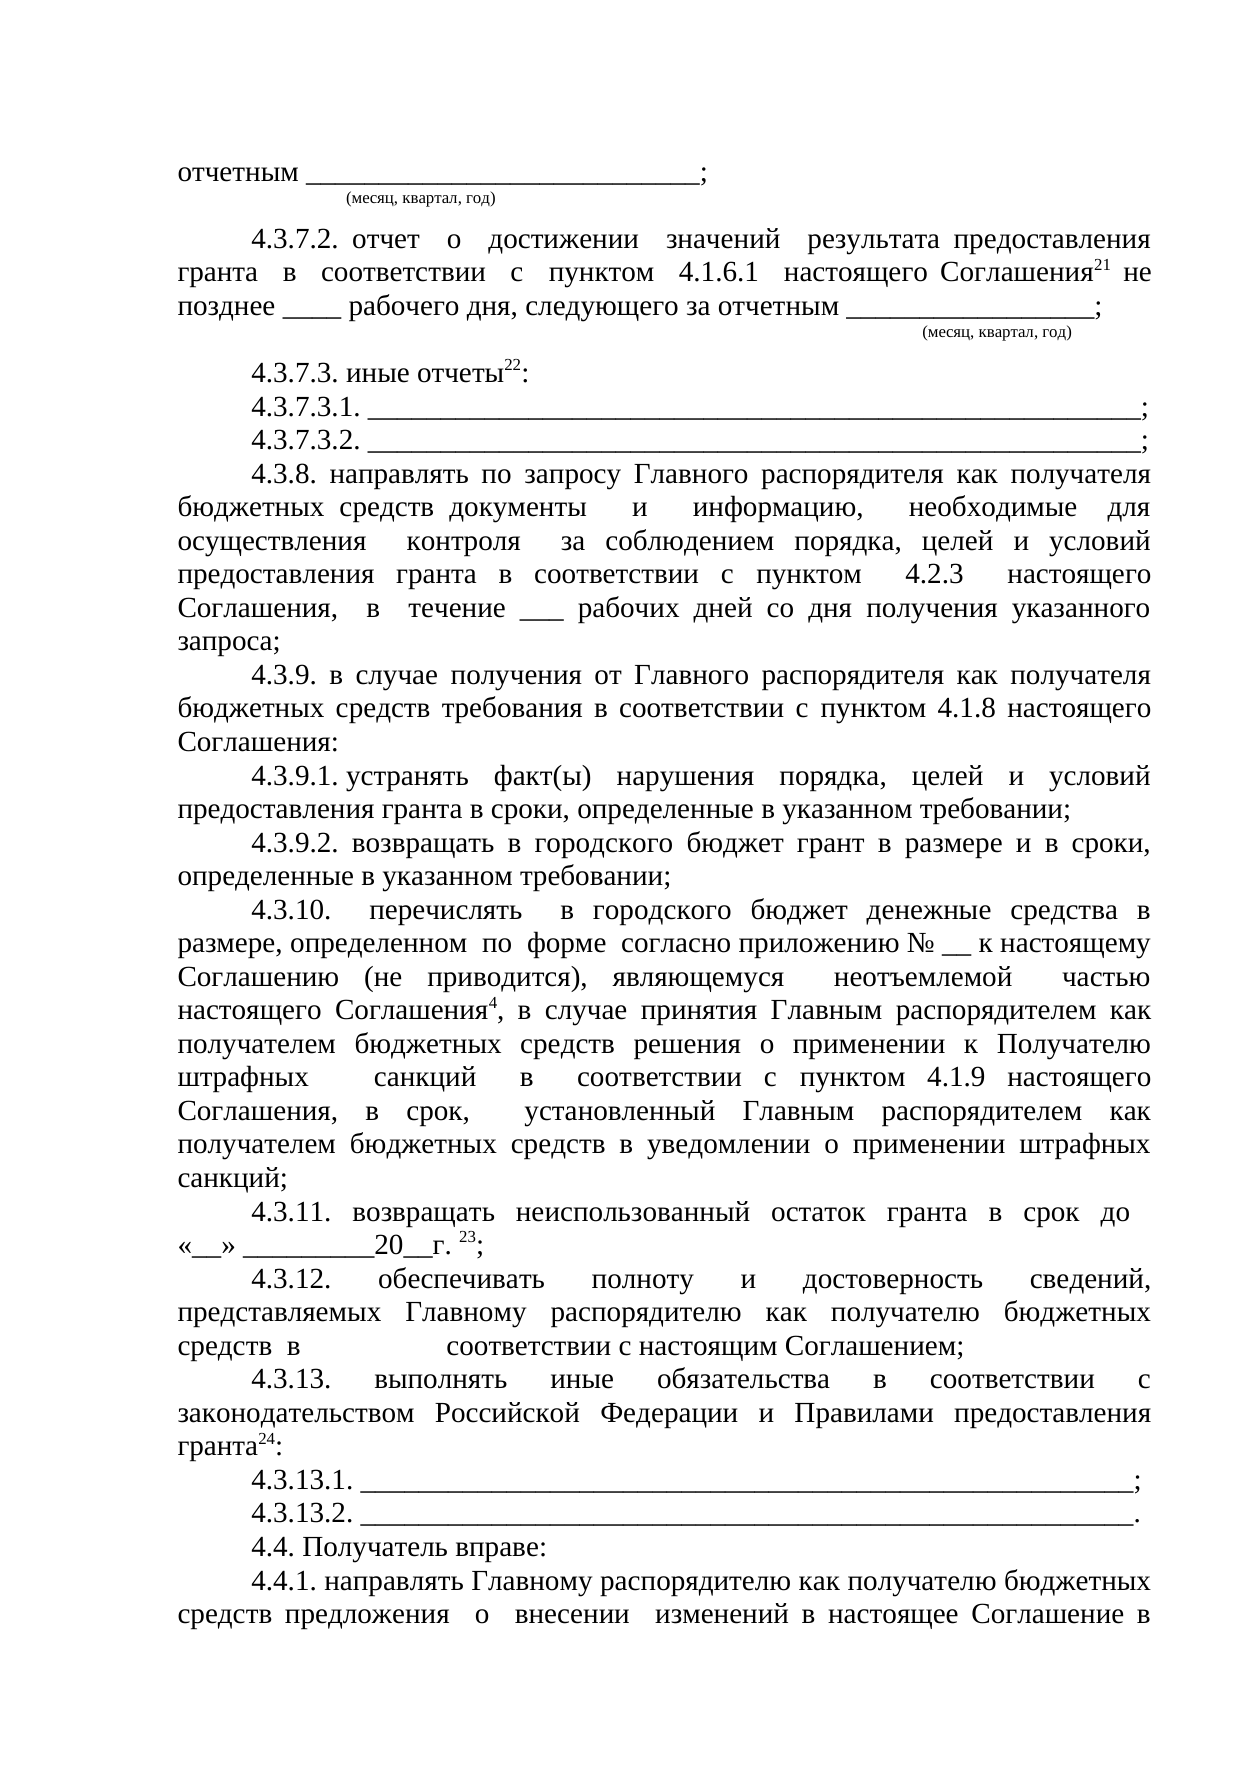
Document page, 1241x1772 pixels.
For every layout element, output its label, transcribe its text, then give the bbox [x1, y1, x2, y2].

text 4.3.9.1. устранять факт(ы) нарушения порядка, целей и условий предоставления гранта в сроки, определенные в указанном требовании; [177, 758, 1152, 825]
text 4.3.12. обеспечивать полноту и достоверность сведений, представляемых Главному распорядителю как получателю бюджетных средств в соответствии с настоящим Соглашением; [177, 1261, 1152, 1361]
text 4.3.9. в случае получения от Главного распорядителя как получателя бюджетных средств требования в соответствии с пунктом 4.1.8 настоящего Соглашения: [177, 657, 1152, 758]
text 4.3.13. выполнять иные обязательства в соответствии с законодательством Российской Федерации и Правилами предоставления гранта24: [177, 1361, 1152, 1462]
text 4.3.7.3.1. _____________________________________________________; [177, 389, 1152, 422]
text 4.3.11. возвращать неиспользованный остаток гранта в срок до «__» _________20__г. 23; [177, 1194, 1152, 1261]
text 4.4. Получатель вправе: [177, 1529, 1152, 1563]
text 4.3.13.1. _____________________________________________________; [177, 1462, 1152, 1496]
text 4.3.13.2. _____________________________________________________. [177, 1496, 1152, 1529]
text (месяц, квартал, год) [177, 187, 1152, 221]
text 4.3.10. перечислять в городского бюджет денежные средства в размере, определенном по форме согласно приложению № __ к настоящему Соглашению (не приводится), являющемуся неотъемлемой частью настоящего Соглашения4, в случае принятия Главным распорядителем как получателем бюджетных средств решения о применении к Получателю штрафных санкций в соответствии с пунктом 4.1.9 настоящего Соглашения, в срок, установленный Главным распорядителем как получателем бюджетных средств в уведомлении о применении штрафных санкций; [177, 892, 1152, 1194]
text (месяц, квартал, год) [177, 322, 1152, 355]
text 4.3.8. направлять по запросу Главного распорядителя как получателя бюджетных средств документы и информацию, необходимые для осуществления контроля за соблюдением порядка, целей и условий предоставления гранта в соответствии с пунктом 4.2.3 настоящего Соглашения, в течение ___ рабочих дней со дня получения указанного запроса; [177, 456, 1152, 657]
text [177, 1563, 1152, 1630]
text 4.3.9.2. возвращать в городского бюджет грант в размере и в сроки, определенные в указанном требовании; [177, 825, 1152, 892]
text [177, 154, 1152, 187]
text 4.3.7.2. отчет о достижении значений результата предоставления гранта в соответствии с пунктом 4.1.6.1 настоящего Соглашения21 не позднее ____ рабочего дня, следующего за отчетным _________________; [177, 221, 1152, 322]
text 4.3.7.3. иные отчеты22: [177, 355, 1152, 389]
text 4.3.7.3.2. _____________________________________________________; [177, 422, 1152, 456]
